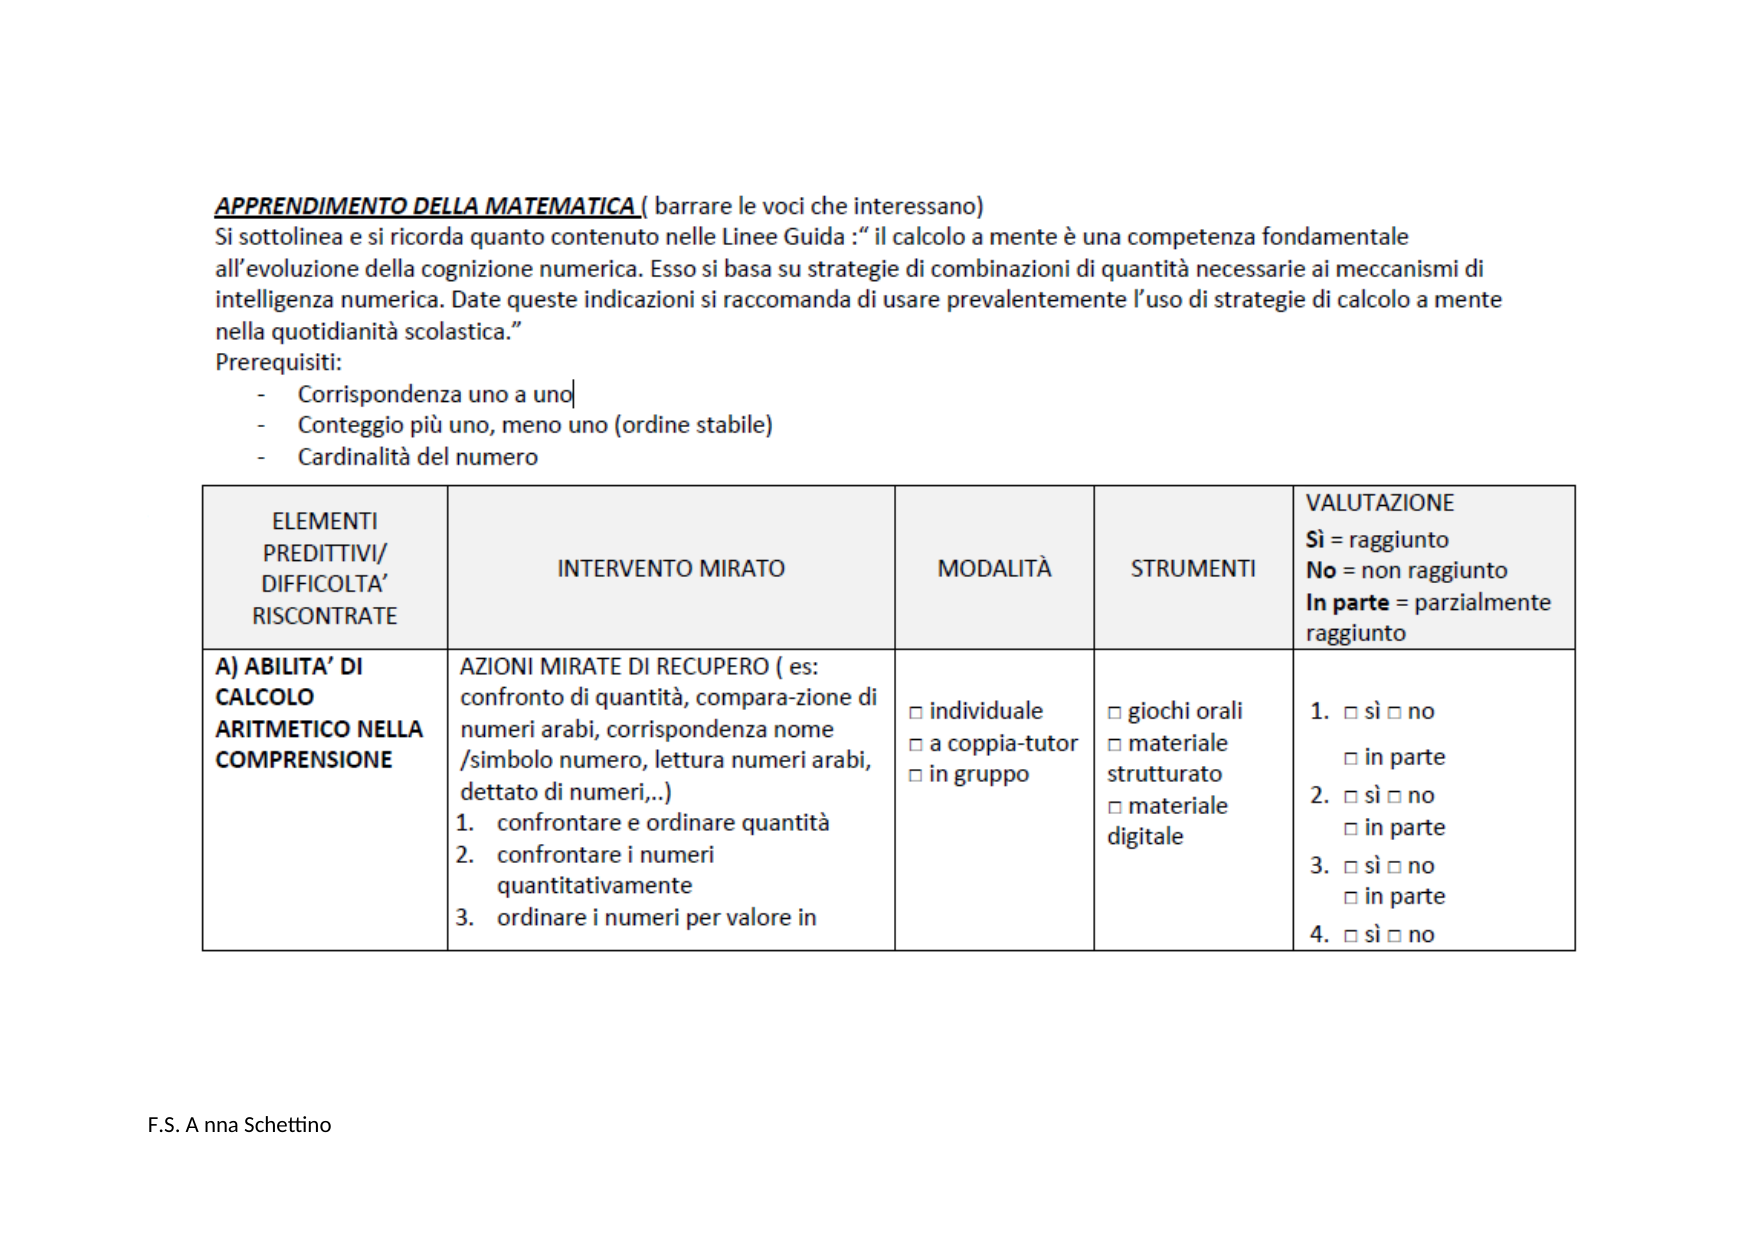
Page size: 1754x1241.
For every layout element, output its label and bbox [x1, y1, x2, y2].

picture [147, 118, 1635, 970]
